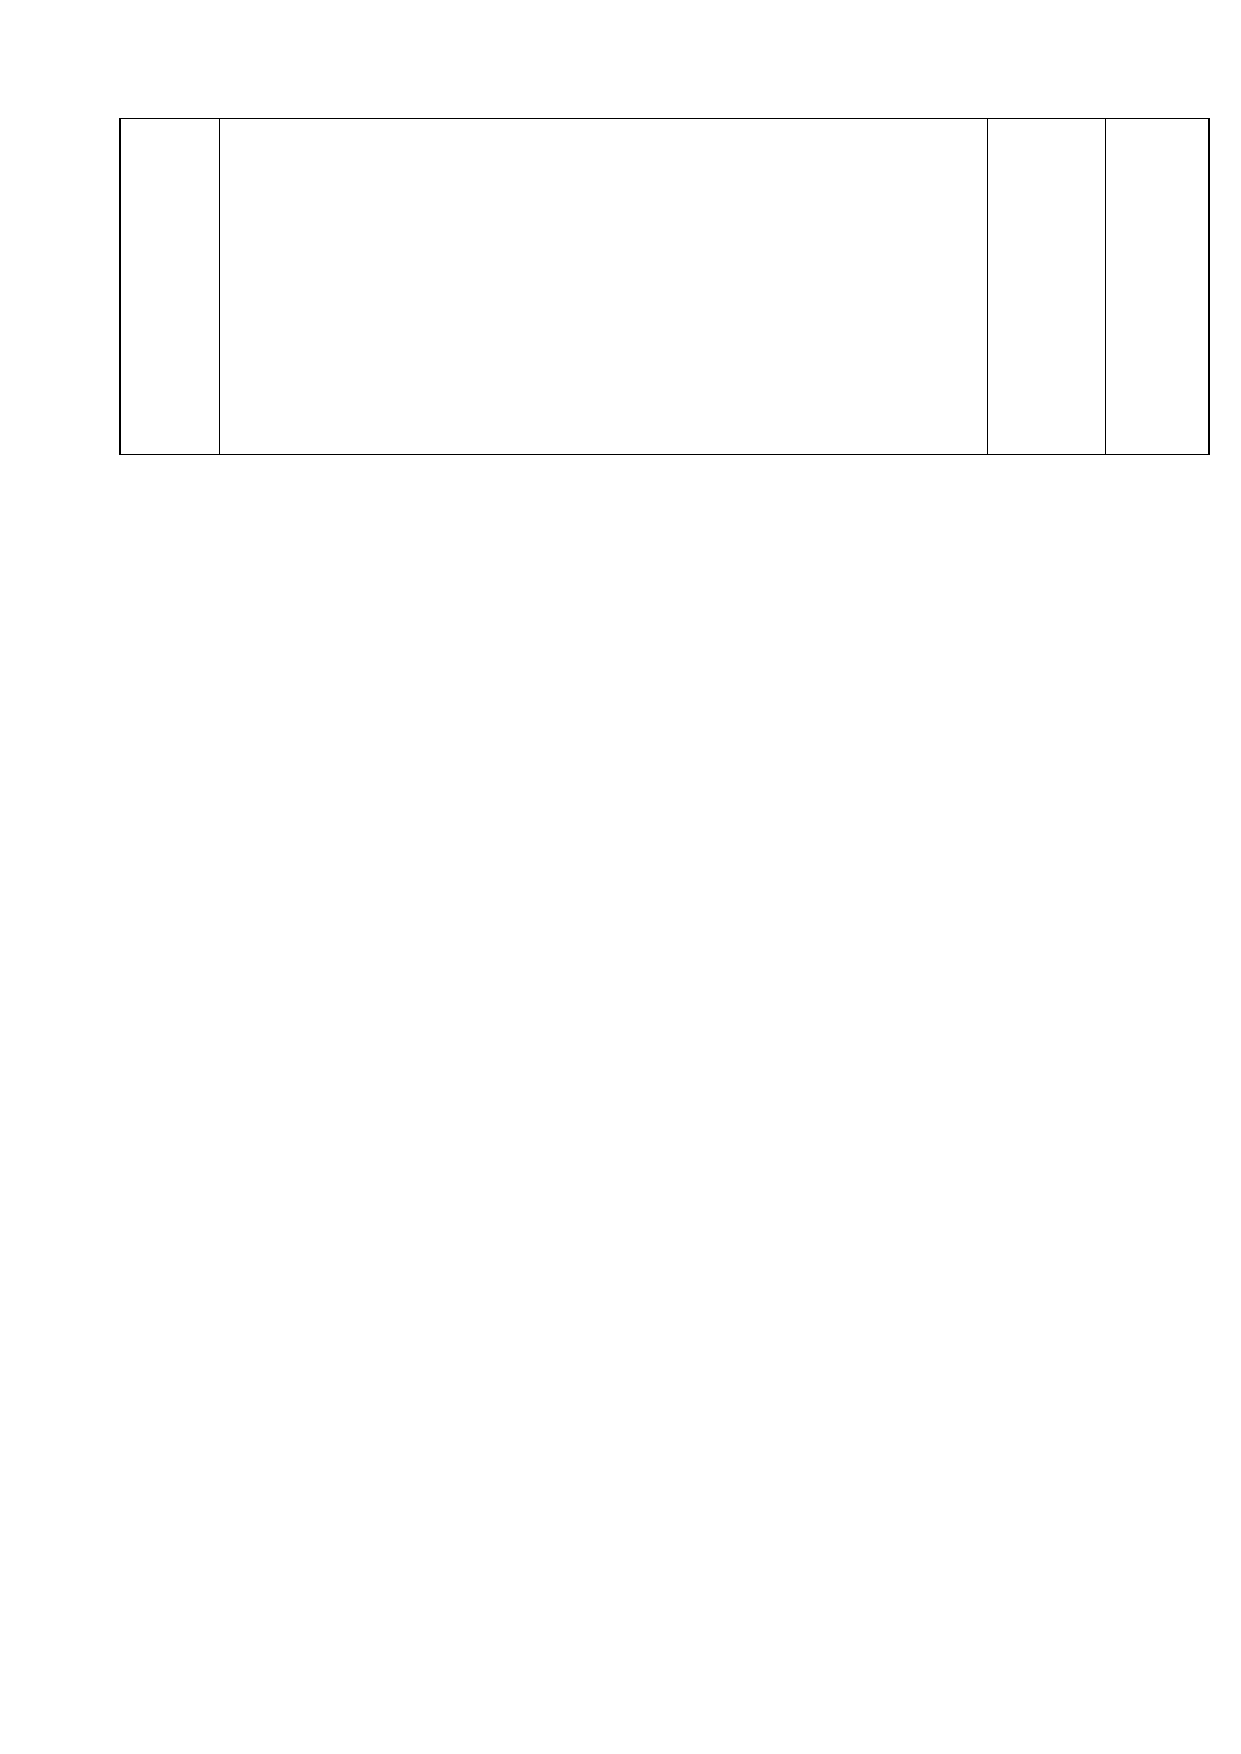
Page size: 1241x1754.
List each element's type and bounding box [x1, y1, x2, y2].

table_cell [121, 119, 219, 454]
table_cell [220, 119, 987, 454]
table_cell [1106, 119, 1208, 454]
table_cell [988, 119, 1105, 454]
